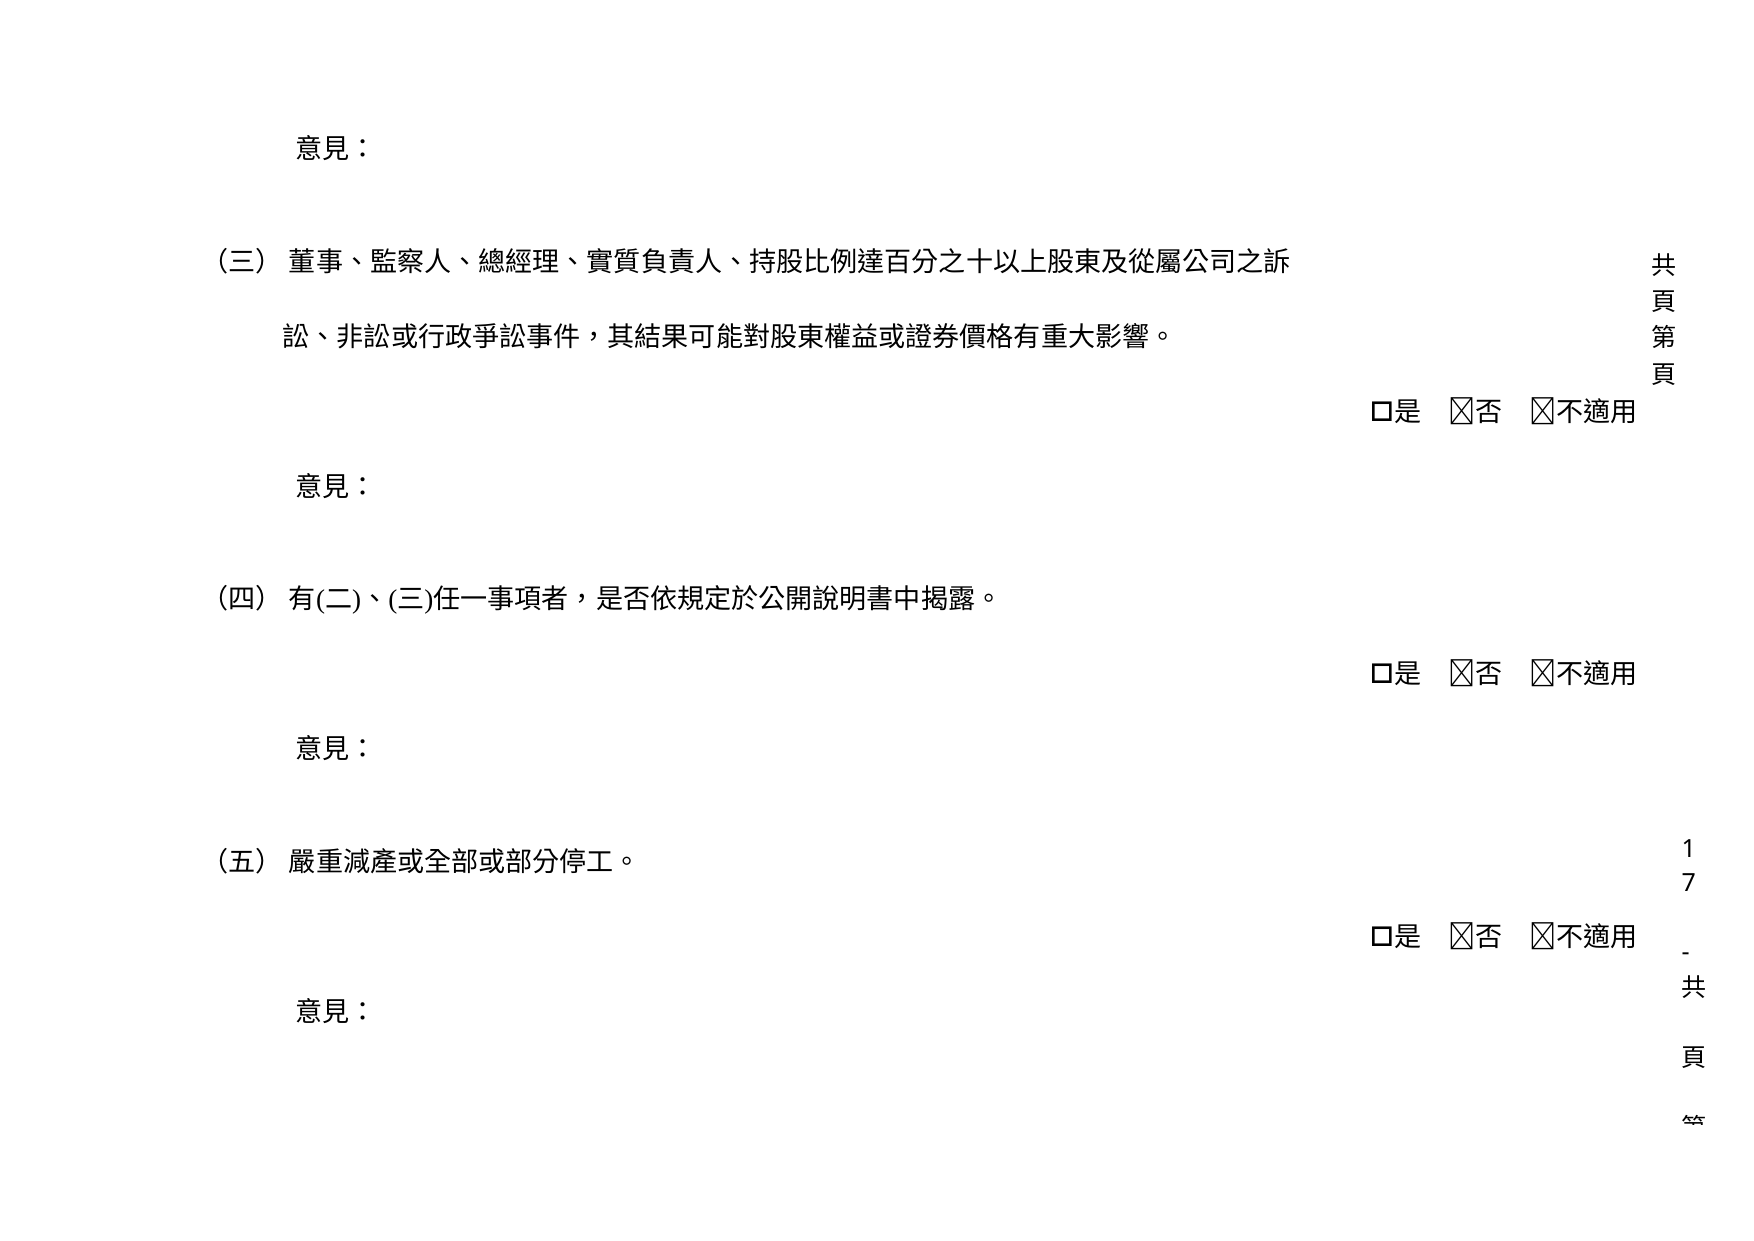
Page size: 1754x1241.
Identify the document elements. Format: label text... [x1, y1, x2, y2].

list 董事、監察人、總經理、實質負責人、持股比例達百分之十以上股東及從屬公司之訴訟、非訟或行政爭訟事件，其結果可能對股東權益或證券價格有重大影響。 [201, 222, 1295, 372]
text 是 否 不適用 [89, 372, 1638, 447]
text 意見： [295, 447, 1295, 522]
text 共 頁 第 頁 [1651, 245, 1688, 390]
text 意見： [295, 109, 1295, 184]
text 是 否 不適用 [89, 897, 1638, 972]
list 嚴重減產或全部或部分停工。 [201, 822, 1295, 897]
text 是 否 不適用 [89, 634, 1638, 709]
text 意見： [171, 972, 1295, 1047]
list 有(二)、(三)任一事項者，是否依規定於公開說明書中揭露。 [201, 559, 1295, 634]
text 意見： [171, 709, 1295, 784]
